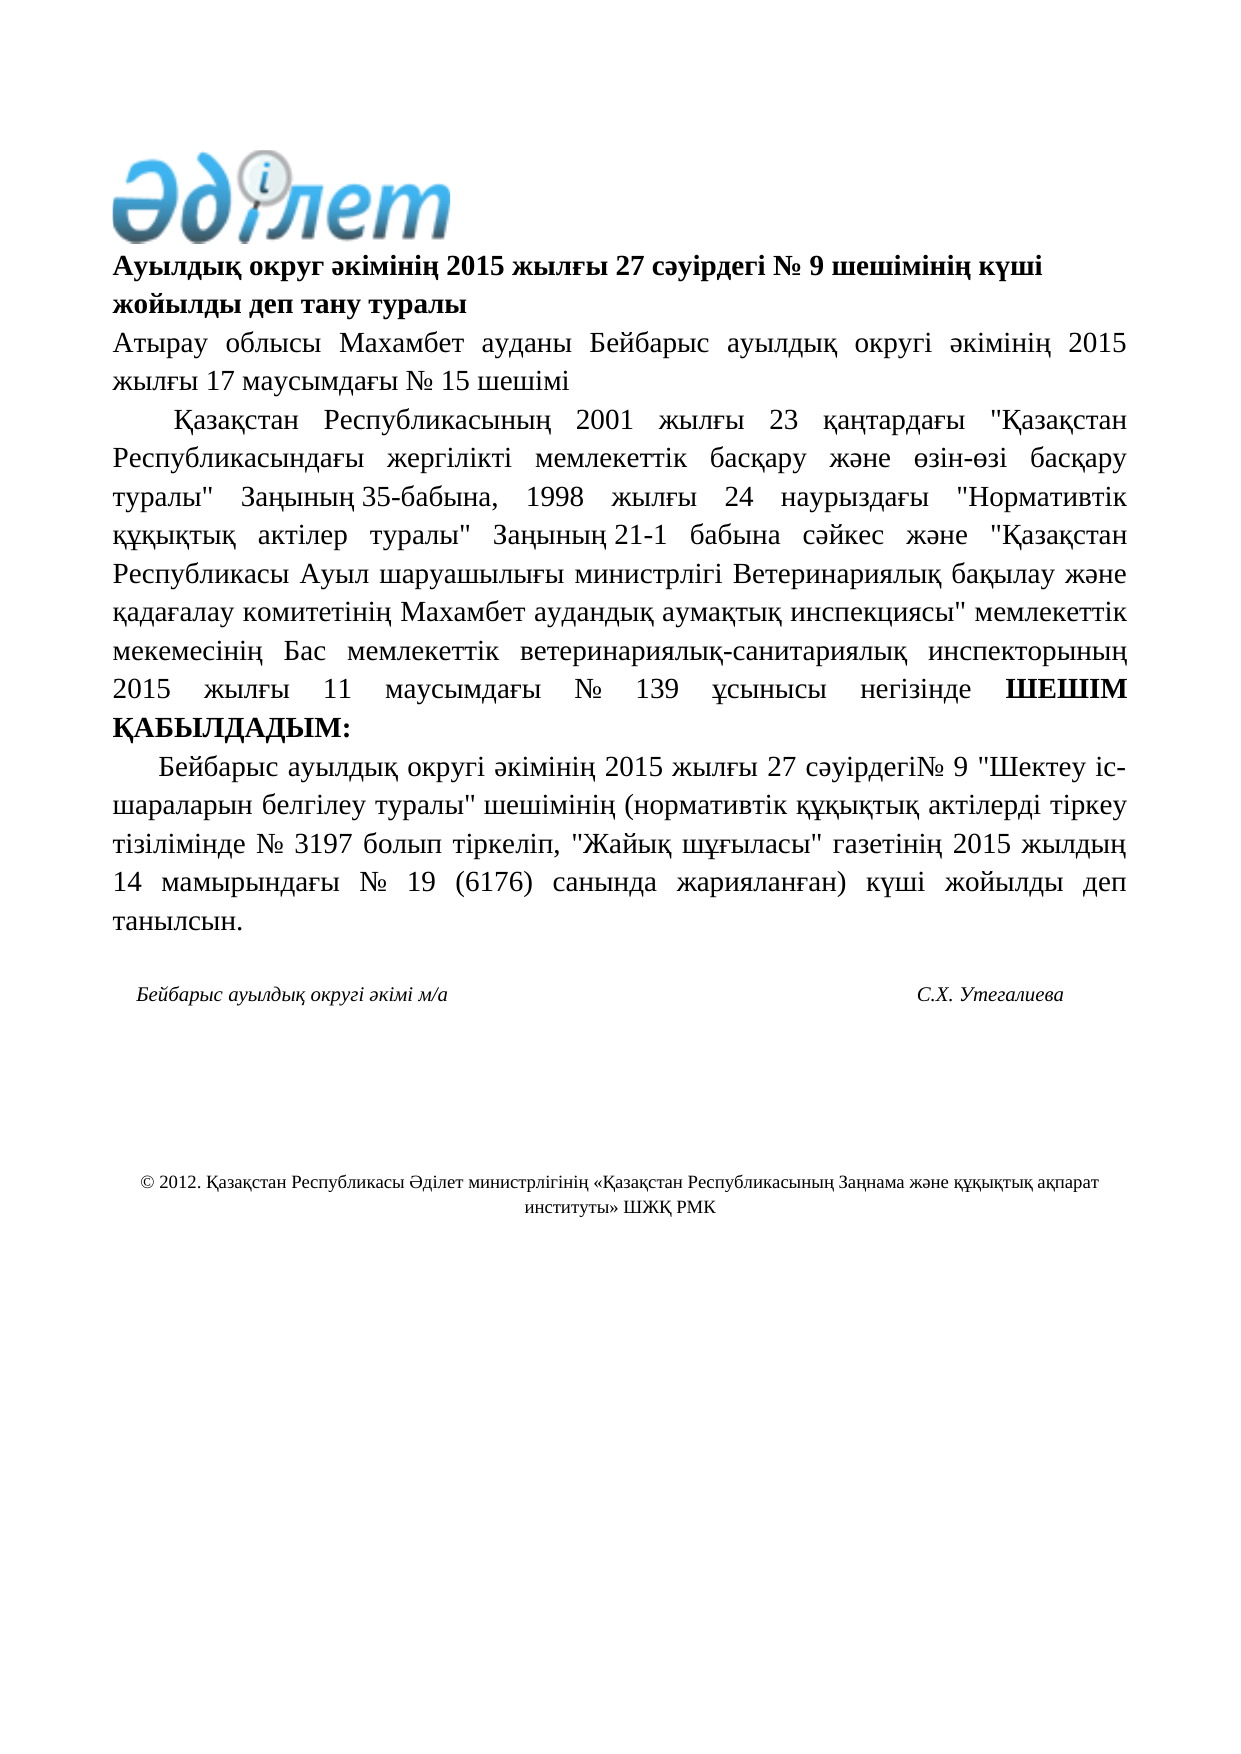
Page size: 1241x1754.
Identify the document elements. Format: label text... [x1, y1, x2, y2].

text © 2012. Қазақстан Республикасы Әділет министрлігінің «Қазақстан Республикасының Заңнама және құқықтық ақпарат институты» ШЖҚ РМК [112, 1171, 1128, 1218]
picture [112, 150, 451, 244]
text Атырау облысы Махамбет ауданы Бейбарыс ауылдық округі әкімінің 2015 жылғы 17 маусымдағы № 15 шешімі [112, 325, 1128, 397]
table_header Бейбарыс ауылдық округі әкімі м/а [101, 980, 913, 1013]
text Ауылдық округ әкімінің 2015 жылғы 27 сәуірдегі № 9 шешімінің күші жойылды деп тану туралы [112, 248, 1128, 320]
table_header С.Х. Утегалиева [913, 980, 1240, 1013]
text Қазақстан Республикасының 2001 жылғы 23 қаңтардағы "Қазақстан Республикасындағы жергілікті мемлекеттік басқару және өзін-өзі басқару туралы" Заңының 35-бабына, 1998 жылғы 24 наурыздағы "Нормативтік құқықтық актілер туралы" Заңының 21-1 бабына сәйкес және "Қазақстан Республикасы Ауыл шаруашылығы министрлігі Ветеринариялық бақылау және қадағалау комитетінің Махамбет аудандық аумақтық инспекциясы" мемлекеттік мекемесінің Бас мемлекеттік ветеринариялық-санитариялық инспекторының 2015 жылғы 11 маусымдағы № 139 ұсынысы негізінде ШЕШІМ ҚАБЫЛДАДЫМ: Бейбарыс ауылдық округі әкімінің 2015 жылғы 27 сәуірдегі № 9 "Шектеу іс-шараларын белгілеу туралы" шешімінің (нормативтік құқықтық актілерді тіркеу тізілімінде № 3197 болып тіркеліп, "Жайық шұғыласы" газетінің 2015 жылдың 14 мамырындағы № 19 (6176) санында жарияланған) күші жойылды деп танылсын. [112, 402, 1128, 975]
